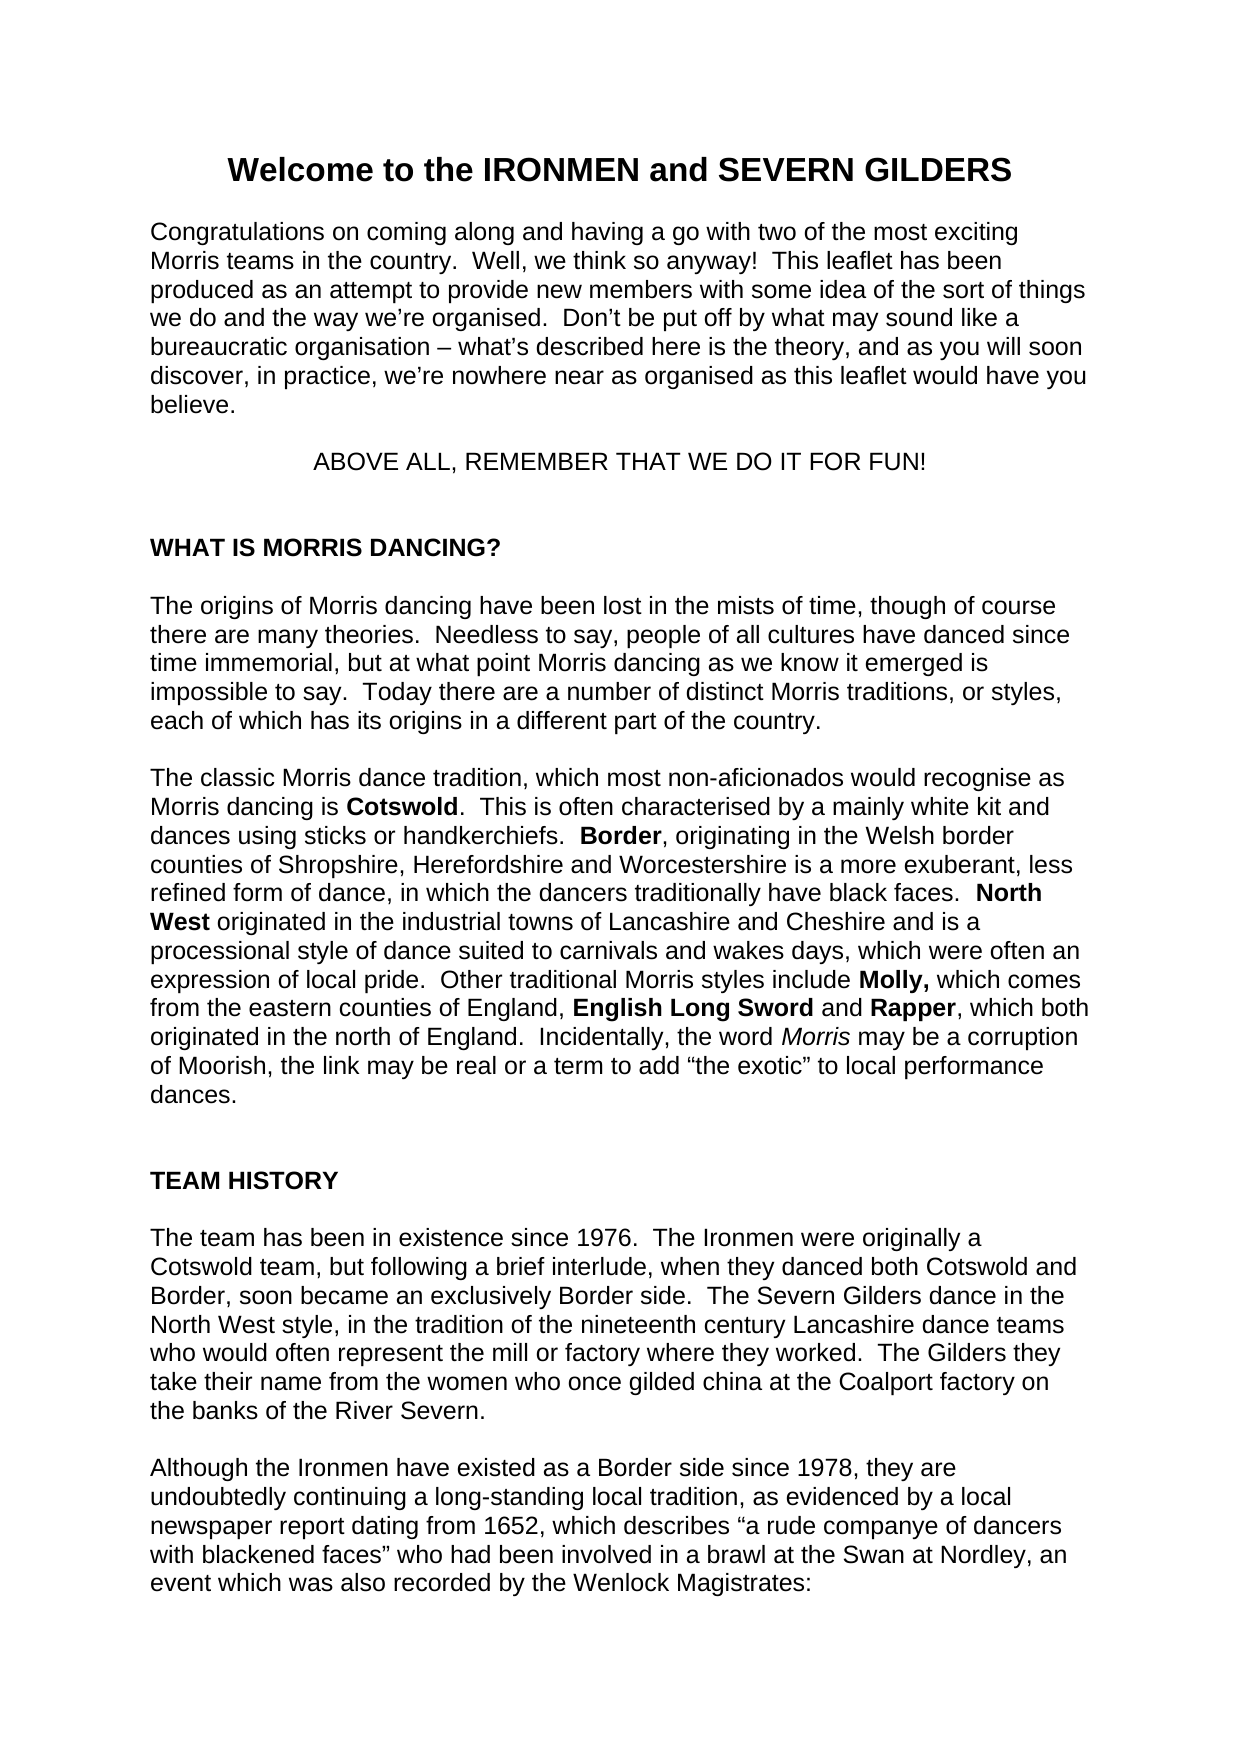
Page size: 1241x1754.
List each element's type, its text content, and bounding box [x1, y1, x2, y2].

text TEAM HISTORY [150, 1166, 1090, 1195]
text WHAT IS MORRIS DANCING? [150, 533, 1090, 562]
text Although the Ironmen have existed as a Border side since 1978, they are undoubtedly continuing a long-standing local tradition, as evidenced by a local newspaper report dating from 1652, which describes “a rude companye of dancers with blackened faces” who had been involved in a brawl at the Swan at Nordley, an event which was also recorded by the Wenlock Magistrates: [150, 1453, 1090, 1597]
text The team has been in existence since 1976. The Ironmen were originally a Cotswold team, but following a brief interlude, when they danced both Cotswold and Border, soon became an exclusively Border side. The Severn Gilders dance in the North West style, in the tradition of the nineteenth century Lancashire dance teams who would often represent the mill or factory where they worked. The Gilders they take their name from the women who once gilded china at the Coalport factory on the banks of the River Severn. [150, 1223, 1090, 1425]
text The origins of Morris dancing have been lost in the mists of time, though of course there are many theories. Needless to say, people of all cultures have danced since time immemorial, but at what point Morris dancing as we know it emerged is impossible to say. Today there are a number of distinct Morris traditions, or styles, each of which has its origins in a different part of the country. [150, 591, 1090, 735]
text Congratulations on coming along and having a go with two of the most exciting Morris teams in the country. Well, we think so anyway! This leaflet has been produced as an attempt to provide new members with some idea of the sort of things we do and the way we’re organised. Don’t be put off by what may sound like a bureaucratic organisation – what’s described here is the theory, and as you will soon discover, in practice, we’re nowhere near as organised as this leaflet would have you believe. [150, 217, 1090, 418]
text ABOVE ALL, REMEMBER THAT WE DO IT FOR FUN! [150, 447, 1090, 476]
text Welcome to the IRONMEN and SEVERN GILDERS [150, 150, 1090, 188]
text The classic Morris dance tradition, which most non-aficionados would recognise as Morris dancing is Cotswold. This is often characterised by a mainly white kit and dances using sticks or handkerchiefs. Border, originating in the Welsh border counties of Shropshire, Herefordshire and Worcestershire is a more exuberant, less refined form of dance, in which the dancers traditionally have black faces. North West originated in the industrial towns of Lancashire and Cheshire and is a processional style of dance suited to carnivals and wakes days, which were often an expression of local pride. Other traditional Morris styles include Molly, which comes from the eastern counties of England, English Long Sword and Rapper, which both originated in the north of England. Incidentally, the word Morris may be a corruption of Moorish, the link may be real or a term to add “the exotic” to local performance dances. [150, 763, 1090, 1108]
